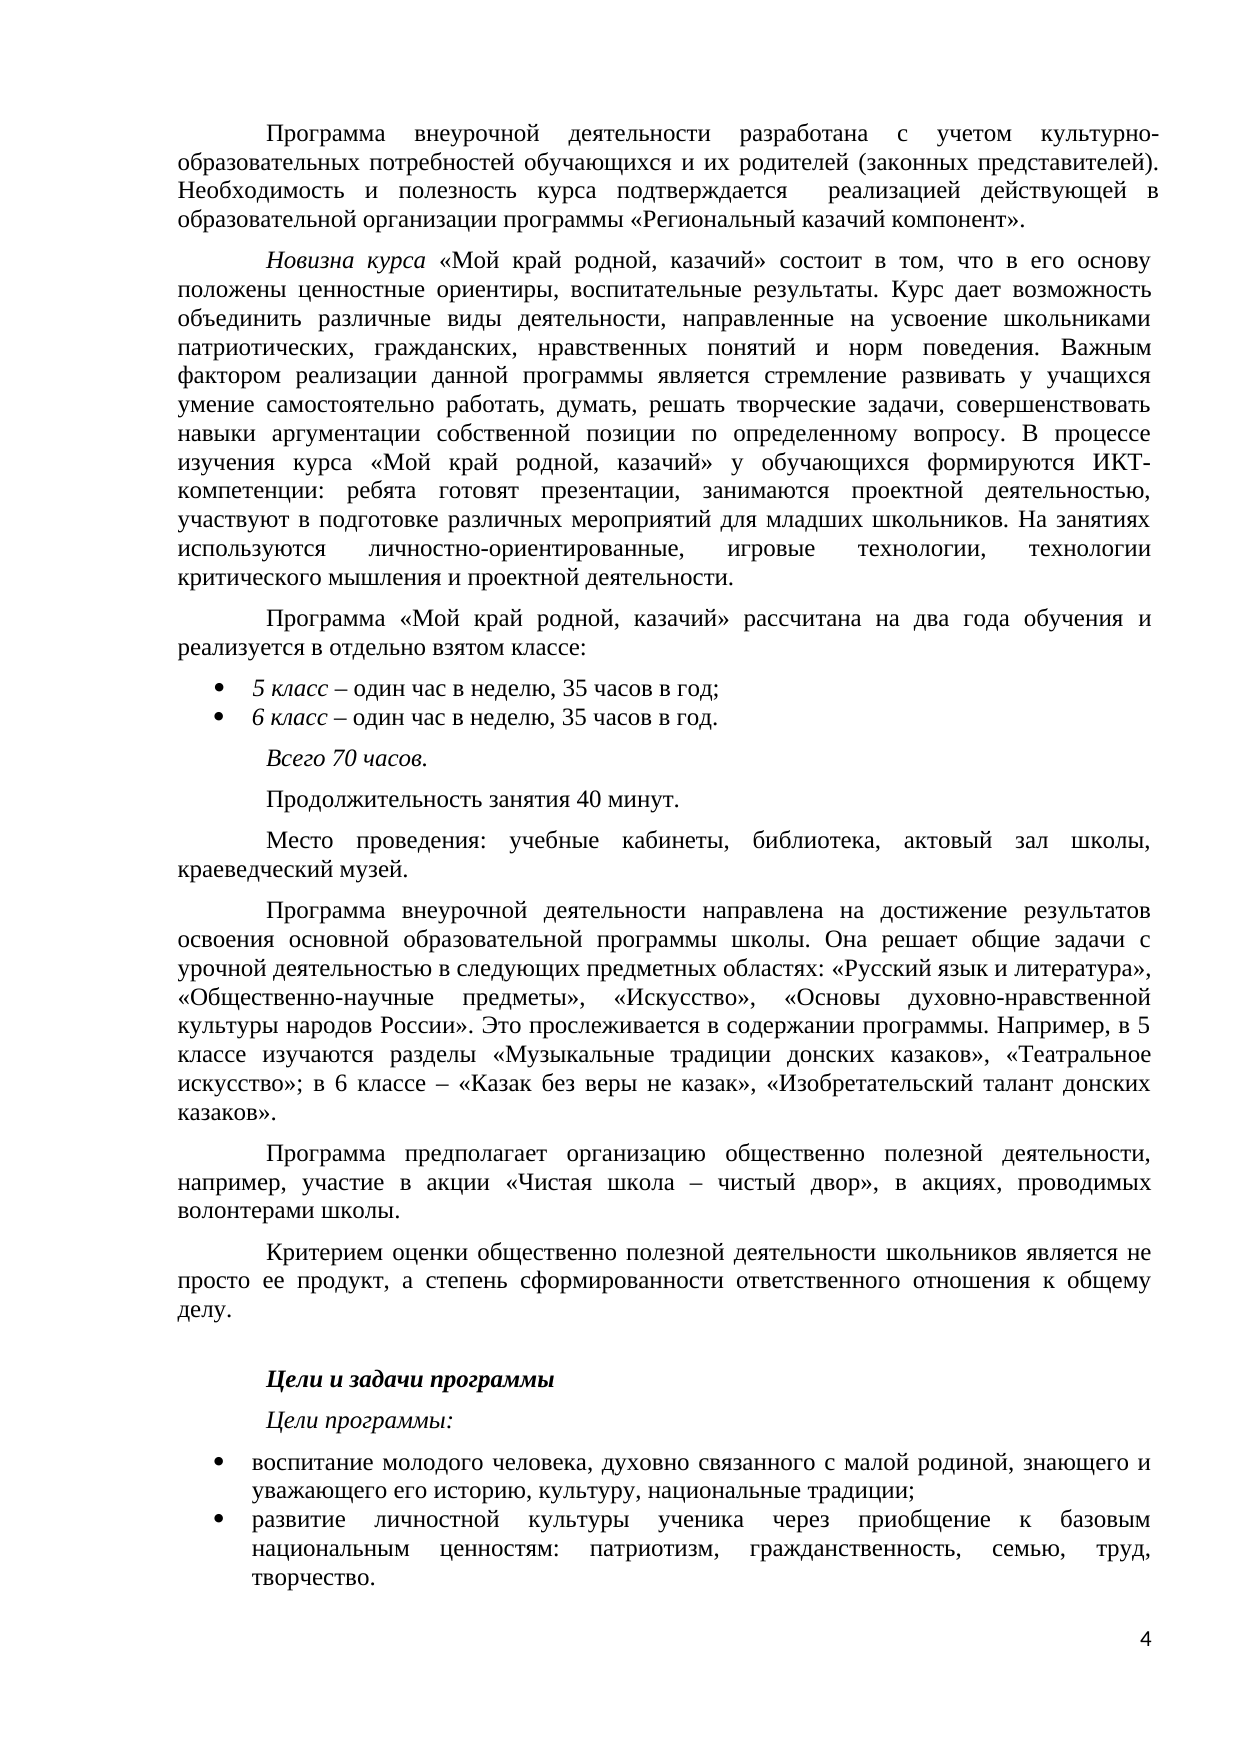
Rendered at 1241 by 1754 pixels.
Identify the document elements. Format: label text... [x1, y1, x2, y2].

text Программа внеурочной деятельности разработана с учетом культурно-образовательных потребностей обучающихся и их родителей (законных представителей). Необходимость и полезность курса подтверждается реализацией действующей в образовательной организации программы «Региональный казачий компонент». [177, 118, 1160, 233]
list воспитание молодого человека, духовно связанного с малой родиной, знающего и уважающего его историю, культуру, национальные традиции; [214, 1447, 1152, 1504]
list 5 класс – один час в неделю, 35 часов в год; [215, 673, 1152, 702]
text Цели и задачи программы [177, 1364, 1152, 1393]
text Цели программы: [177, 1406, 1152, 1434]
text Критерием оценки общественно полезной деятельности школьников является не просто ее продукт, а степень сформированности ответственного отношения к общему делу. [177, 1237, 1152, 1323]
text Программа предполагает организацию общественно полезной деятельности, например, участие в акции «Чистая школа – чистый двор», в акциях, проводимых волонтерами школы. [177, 1138, 1152, 1224]
text Новизна курса «Мой край родной, казачий» состоит в том, что в его основу положены ценностные ориентиры, воспитательные результаты. Курс дает возможность объединить различные виды деятельности, направленные на усвоение школьниками патриотических, гражданских, нравственных понятий и норм поведения. Важным фактором реализации данной программы является стремление развивать у учащихся умение самостоятельно работать, думать, решать творческие задачи, совершенствовать навыки аргументации собственной позиции по определенному вопросу. В процессе изучения курса «Мой край родной, казачий» у обучающихся формируются ИКТ-компетенции: ребята готовят презентации, занимаются проектной деятельностью, участвуют в подготовке различных мероприятий для младших школьников. На занятиях используются личностно-ориентированные, игровые технологии, технологии критического мышления и проектной деятельности. [177, 246, 1152, 591]
text Программа внеурочной деятельности направлена на достижение результатов освоения основной образовательной программы школы. Она решает общие задачи с урочной деятельностью в следующих предметных областях: «Русский язык и литература», «Общественно-научные предметы», «Искусство», «Основы духовно-нравственной культуры народов России». Это прослеживается в содержании программы. Например, в 5 классе изучаются разделы «Музыкальные традиции донских казаков», «Театральное искусство»; в 6 классе – «Казак без веры не казак», «Изобретательский талант донских казаков». [177, 896, 1152, 1126]
list развитие личностной культуры ученика через приобщение к базовым национальным ценностям: патриотизм, гражданственность, семью, труд, творчество. [214, 1504, 1152, 1591]
text Программа «Мой край родной, казачий» рассчитана на два года обучения и реализуется в отдельно взятом классе: [177, 603, 1152, 661]
text Место проведения: учебные кабинеты, библиотека, актовый зал школы, краеведческий музей. [177, 826, 1152, 883]
text Продолжительность занятия 40 минут. [177, 784, 1152, 813]
list 6 класс – один час в неделю, 35 часов в год. [214, 702, 1152, 731]
text Всего 70 часов. [177, 743, 1152, 772]
